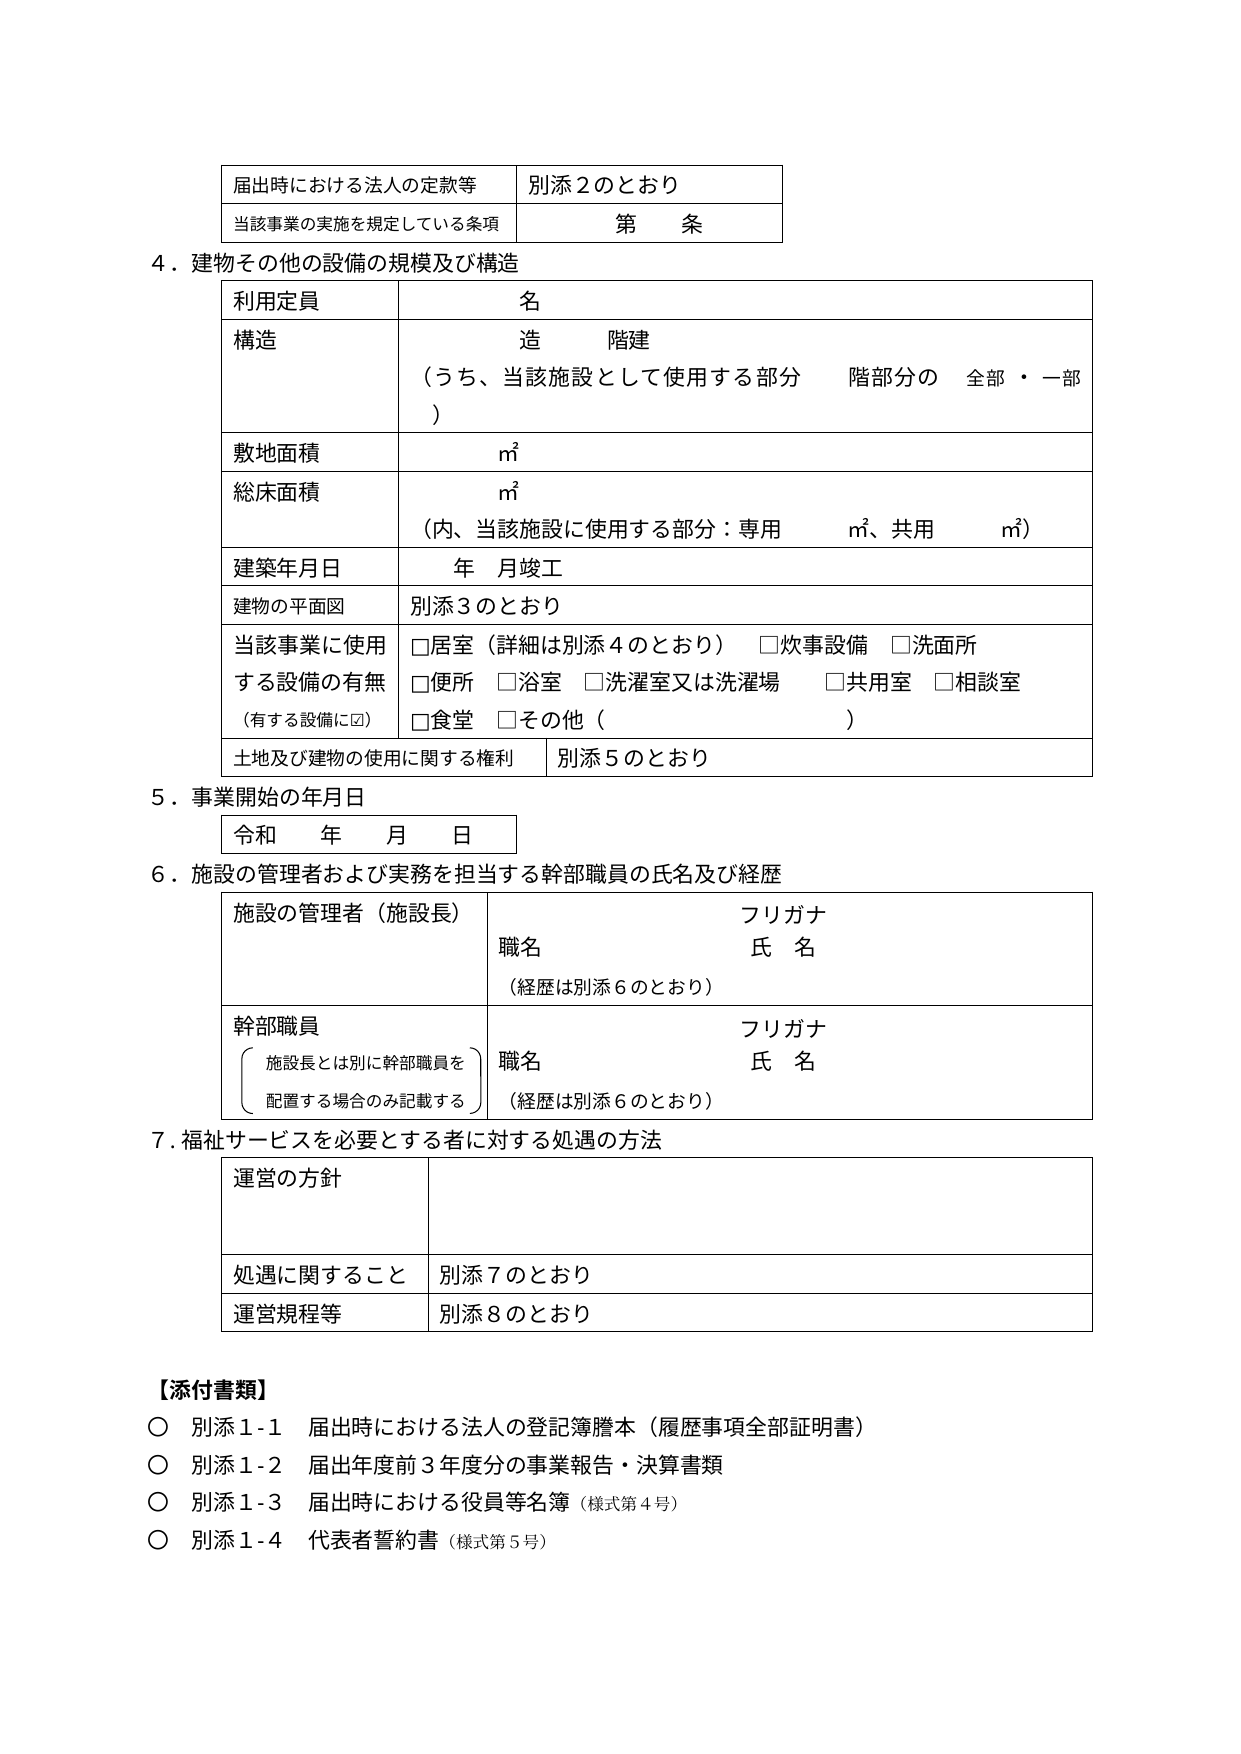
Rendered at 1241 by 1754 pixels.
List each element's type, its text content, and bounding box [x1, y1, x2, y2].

table_cell 別添８のとおり [429, 1294, 1092, 1331]
table_cell 建物の平面図 [222, 586, 398, 624]
table_cell 当該事業の実施を規定している条項 [222, 204, 516, 242]
text ７. 福祉サービスを必要とする者に対する処遇の方法 [148, 1120, 1092, 1157]
table_cell 職名 （経歴は別添６のとおり） [488, 1006, 1092, 1119]
table_header 届出時における法人の定款等 [222, 166, 516, 203]
table_cell 土地及び建物の使用に関する権利 [222, 739, 546, 776]
table_cell 第 条 [517, 204, 782, 242]
table_cell 運営規程等 [222, 1294, 428, 1331]
text 〇 別添１-４ 代表者誓約書（様式第５号） [148, 1520, 1092, 1557]
table_cell 幹部職員 施設長とは別に幹部職員を 配置する場合のみ記載する [222, 1006, 487, 1119]
text 〇 別添１-２ 届出年度前３年度分の事業報告・決算書類 [148, 1445, 1092, 1482]
text ４．建物その他の設備の規模及び構造 [148, 243, 1092, 280]
table_header 名 [399, 281, 1092, 319]
table_header [429, 1158, 1092, 1254]
table_cell □居室（詳細は別添４のとおり） □炊事設備 □洗面所 □便所 □浴室 □洗濯室又は洗濯場 □共用室 □相談室 □食堂 □その他（ ） [399, 625, 1092, 737]
table_cell ㎡ [399, 433, 1092, 471]
table_header 施設の管理者（施設長） [222, 893, 487, 1005]
table_header 職名 （経歴は別添６のとおり） [488, 893, 1092, 1005]
table_cell 敷地面積 [222, 433, 398, 471]
table_cell 建築年月日 [222, 548, 398, 585]
table_cell 当該事業に使用する設備の有無 （有する設備に☑） [222, 625, 398, 737]
text ５．事業開始の年月日 [148, 777, 1092, 814]
text 【添付書類】 [148, 1370, 1092, 1407]
text 〇 別添１-３ 届出時における役員等名簿（様式第４号） [148, 1482, 1092, 1520]
text ６．施設の管理者および実務を担当する幹部職員の氏名及び経歴 [148, 854, 1092, 892]
table_header 利用定員 [222, 281, 398, 319]
table_header 令和 年 月 日 [222, 816, 516, 853]
table_header 別添２のとおり [517, 166, 782, 203]
table_cell 別添３のとおり [399, 586, 1092, 624]
table_cell 造 階建 （うち、当該施設として使用する部分 階部分の 全部 ・ 一部 ） [399, 320, 1092, 432]
table_cell 構造 [222, 320, 398, 432]
table_cell ㎡ （内、当該施設に使用する部分：専用 ㎡、共用 ㎡） [399, 472, 1092, 547]
table_cell 総床面積 [222, 472, 398, 547]
table_cell 別添７のとおり [429, 1255, 1092, 1293]
table_cell 別添５のとおり [547, 739, 1092, 776]
table_cell 処遇に関すること [222, 1255, 428, 1293]
table_header 運営の方針 [222, 1158, 428, 1254]
text 〇 別添１-１ 届出時における法人の登記簿謄本（履歴事項全部証明書） [148, 1407, 1092, 1445]
table_cell 年 月竣工 [399, 548, 1092, 585]
